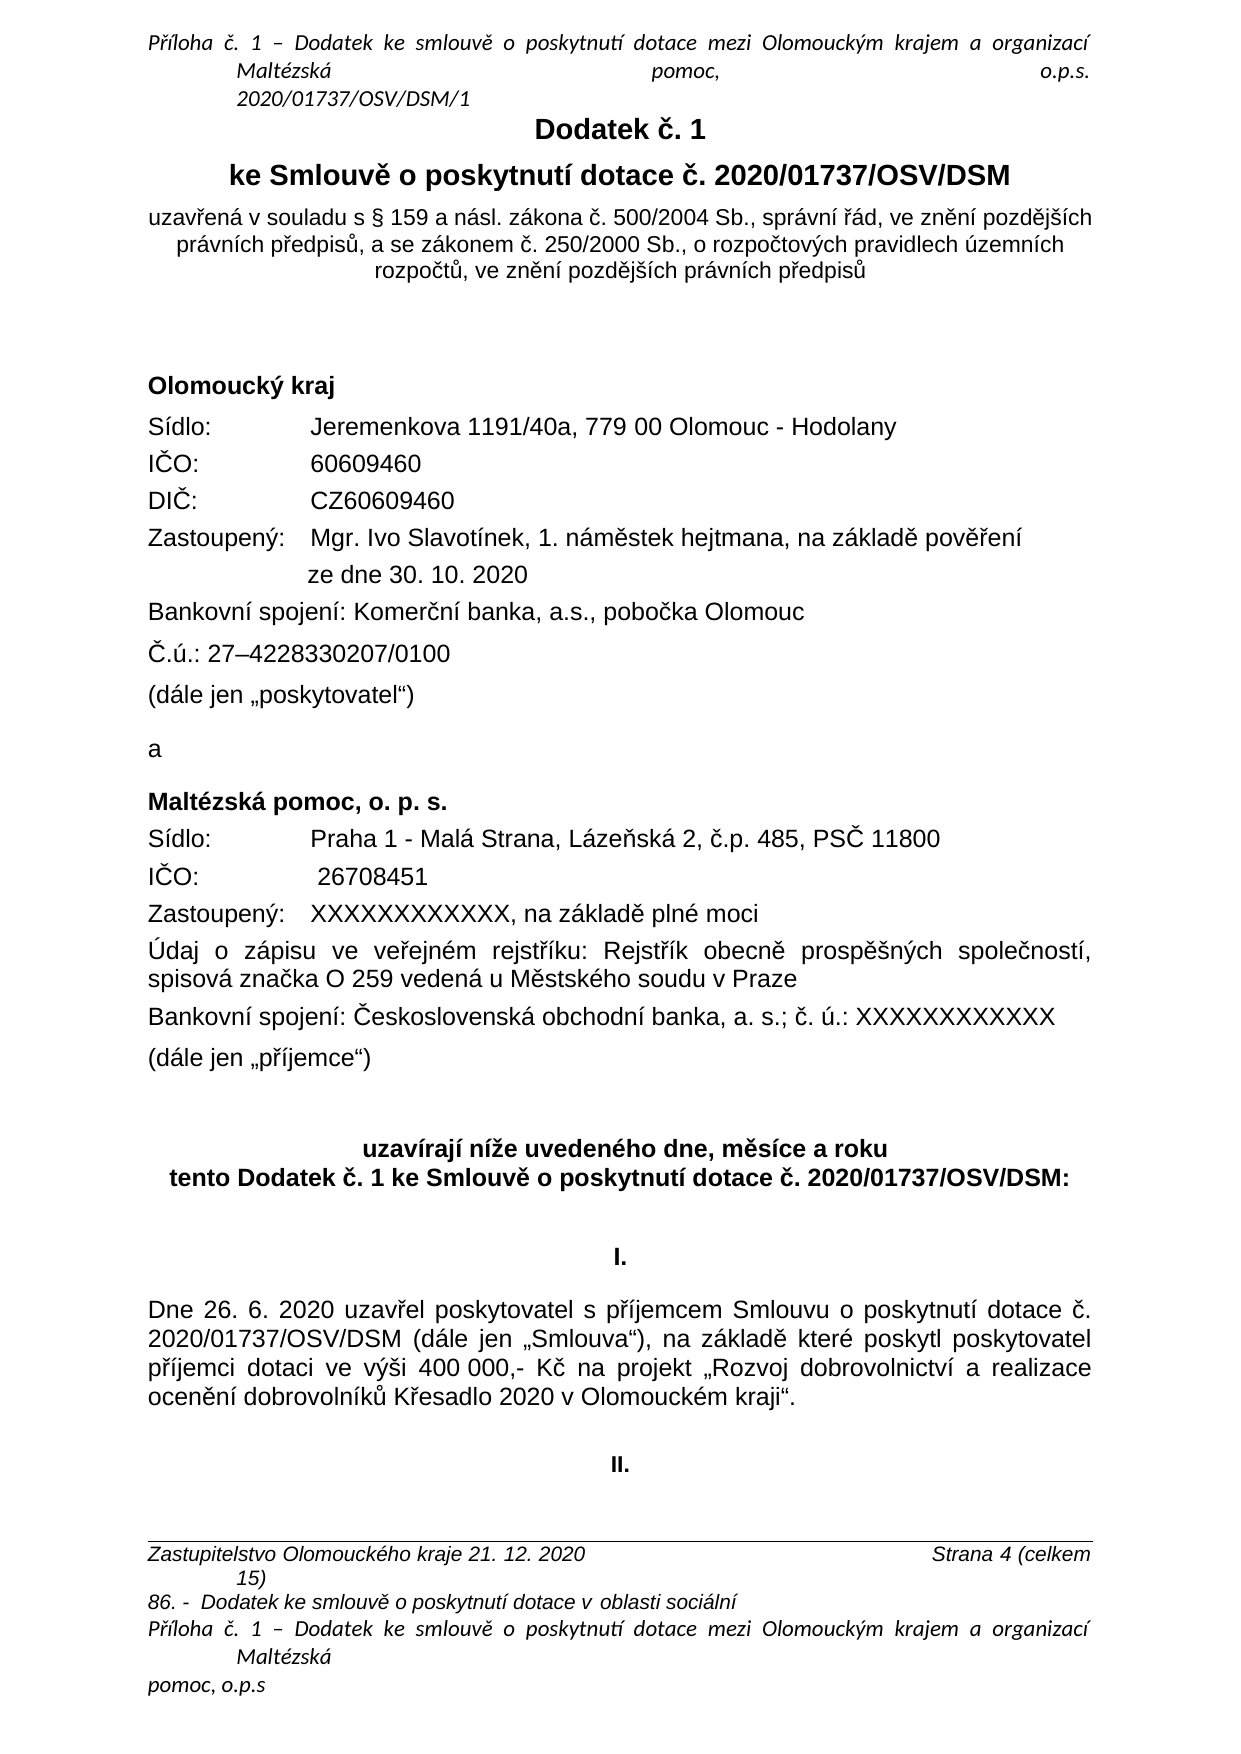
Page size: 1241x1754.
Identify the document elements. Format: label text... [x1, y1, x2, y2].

text uzavřená v souladu s § 159 a násl. zákona č. 500/2004 Sb., správní řád, ve znění pozdějších právních předpisů, a se zákonem č. 250/2000 Sb., o rozpočtových pravidlech územních rozpočtů, ve znění pozdějších právních předpisů [148, 204, 1093, 283]
text DIČ: CZ60609460 [148, 486, 1093, 515]
text Bankovní spojení: Československá obchodní banka, a. s.; č. ú.: XXXXXXXXXXXX [148, 1002, 1093, 1030]
text IČO: 60609460 [148, 449, 1093, 478]
text ke Smlouvě o poskytnutí dotace č. 2020/01737/OSV/DSM [148, 158, 1093, 192]
text IČO: 26708451 [148, 862, 1093, 890]
text Zastoupený: XXXXXXXXXXXX, na základě plné moci [148, 899, 1093, 927]
text Maltézská pomoc, o. p. s. [148, 787, 1093, 816]
text Bankovní spojení: Komerční banka, a.s., pobočka Olomouc [148, 597, 1093, 626]
text Č.ú.: 27–4228330207/0100 [148, 639, 1093, 667]
text Údaj o zápisu ve veřejném rejstříku: Rejstřík obecně prospěšných společností, spisová značka O 259 vedená u Městského soudu v Praze [148, 936, 1093, 993]
text ze dne 30. 10. 2020 [148, 560, 1093, 589]
text Sídlo: Jeremenkova 1191/40a, 779 00 Olomouc - Hodolany [148, 412, 1093, 441]
text Dodatek č. 1 [148, 112, 1093, 146]
text (dále jen „příjemce“) [148, 1043, 1093, 1072]
text II. [148, 1451, 1093, 1477]
text Dne 26. 6. 2020 uzavřel poskytovatel s příjemcem Smlouvu o poskytnutí dotace č. 2020/01737/OSV/DSM (dále jen „Smlouva“), na základě které poskytl poskytovatel příjemci dotaci ve výši 400 000,- Kč na projekt „Rozvoj dobrovolnictví a realizace ocenění dobrovolníků Křesadlo 2020 v Olomouckém kraji“. [148, 1295, 1093, 1410]
text a [148, 734, 1093, 762]
text I. [148, 1242, 1093, 1270]
text Zastoupený: Mgr. Ivo Slavotínek, 1. náměstek hejtmana, na základě pověření [148, 523, 1093, 552]
text uzavírají níže uvedeného dne, měsíce a roku tento Dodatek č. 1 ke Smlouvě o poskytnutí dotace č. 2020/01737/OSV/DSM: [148, 1134, 1093, 1192]
text Olomoucký kraj [148, 371, 1093, 399]
text (dále jen „poskytovatel“) [148, 680, 1093, 709]
text Sídlo: Praha 1 - Malá Strana, Lázeňská 2, č.p. 485, PSČ 11800 [148, 824, 1093, 853]
